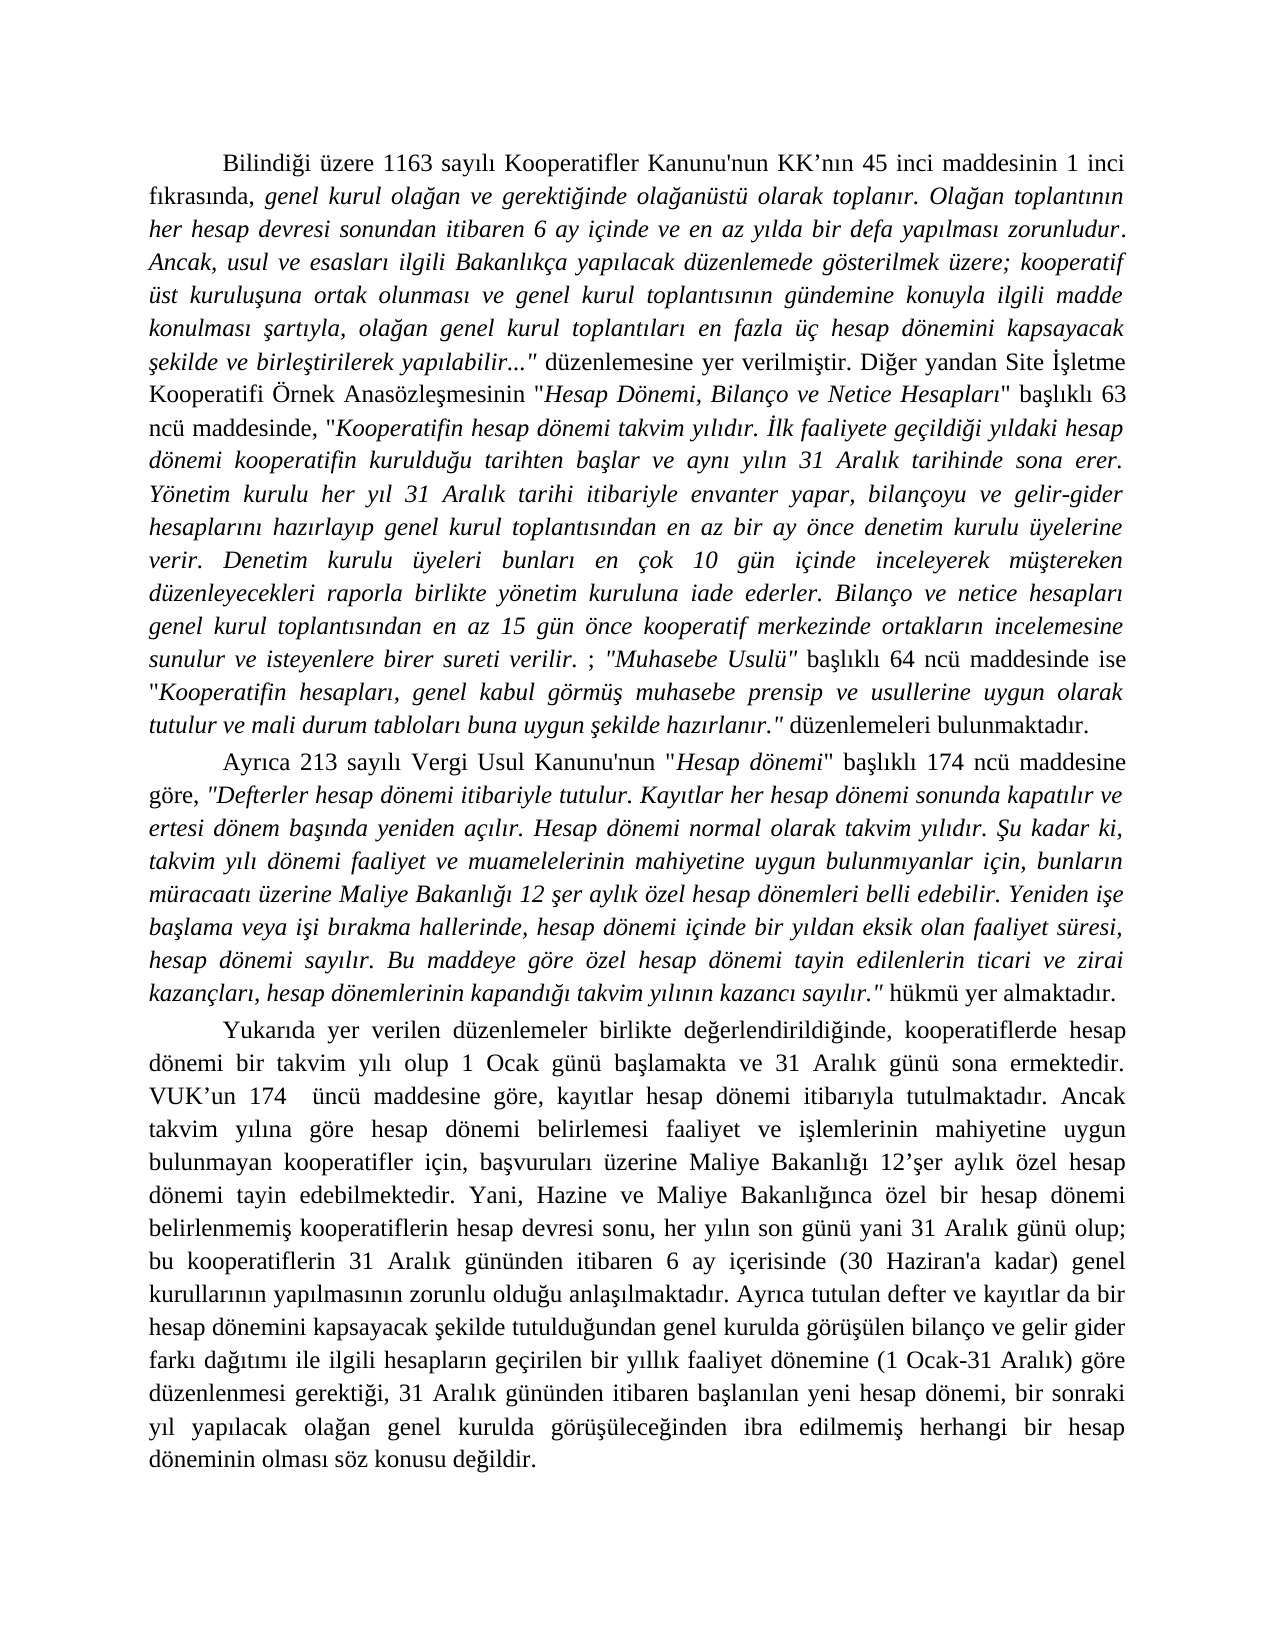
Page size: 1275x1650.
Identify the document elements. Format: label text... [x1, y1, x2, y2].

text Yukarıda yer verilen düzenlemeler birlikte değerlendirildiğinde, kooperatiflerde hesap dönemi bir takvim yılı olup 1 Ocak günü başlamakta ve 31 Aralık günü sona ermektedir. VUK’un 174 üncü maddesine göre, kayıtlar hesap dönemi itibarıyla tutulmaktadır. Ancak takvim yılına göre hesap dönemi belirlemesi faaliyet ve işlemlerinin mahiyetine uygun bulunmayan kooperatifler için, başvuruları üzerine Maliye Bakanlığı 12’şer aylık özel hesap dönemi tayin edebilmektedir. Yani, Hazine ve Maliye Bakanlığınca özel bir hesap dönemi belirlenmemiş kooperatiflerin hesap devresi sonu, her yılın son günü yani 31 Aralık günü olup; bu kooperatiflerin 31 Aralık gününden itibaren 6 ay içerisinde (30 Haziran'a kadar) genel kurullarının yapılmasının zorunlu olduğu anlaşılmaktadır. Ayrıca tutulan defter ve kayıtlar da bir hesap dönemini kapsayacak şekilde tutulduğundan genel kurulda görüşülen bilanço ve gelir gider farkı dağıtımı ile ilgili hesapların geçirilen bir yıllık faaliyet dönemine (1 Ocak-31 Aralık) göre düzenlenmesi gerektiği, 31 Aralık gününden itibaren başlanılan yeni hesap dönemi, bir sonraki yıl yapılacak olağan genel kurulda görüşüleceğinden ibra edilmemiş herhangi bir hesap döneminin olması söz konusu değildir. [148, 1015, 1127, 1473]
text Ayrıca 213 sayılı Vergi Usul Kanunu'nun "Hesap dönemi" başlıklı 174 ncü maddesine göre, "Defterler hesap dönemi itibariyle tutulur. Kayıtlar her hesap dönemi sonunda kapatılır ve ertesi dönem başında yeniden açılır. Hesap dönemi normal olarak takvim yılıdır. Şu kadar ki, takvim yılı dönemi faaliyet ve muamelelerinin mahiyetine uygun bulunmıyanlar için, bunların müracaatı üzerine Maliye Bakanlığı 12 şer aylık özel hesap dönemleri belli edebilir. Yeniden işe başlama veya işi bırakma hallerinde, hesap dönemi içinde bir yıldan eksik olan faaliyet süresi, hesap dönemi sayılır. Bu maddeye göre özel hesap dönemi tayin edilenlerin ticari ve zirai kazançları, hesap dönemlerinin kapandığı takvim yılının kazancı sayılır." hükmü yer almaktadır. [148, 747, 1127, 1007]
text Bilindiği üzere 1163 sayılı Kooperatifler Kanunu'nun KK’nın 45 inci maddesinin 1 inci fıkrasında, genel kurul olağan ve gerektiğinde olağanüstü olarak toplanır. Olağan toplantının her hesap devresi sonundan itibaren 6 ay içinde ve en az yılda bir defa yapılması zorunludur. Ancak, usul ve esasları ilgili Bakanlıkça yapılacak düzenlemede gösterilmek üzere; kooperatif üst kuruluşuna ortak olunması ve genel kurul toplantısının gündemine konuyla ilgili madde konulması şartıyla, olağan genel kurul toplantıları en fazla üç hesap dönemini kapsayacak şekilde ve birleştirilerek yapılabilir..." düzenlemesine yer verilmiştir. Diğer yandan Site İşletme Kooperatifi Örnek Anasözleşmesinin "Hesap Dönemi, Bilanço ve Netice Hesapları" başlıklı 63 ncü maddesinde, "Kooperatifin hesap dönemi takvim yılıdır. İlk faaliyete geçildiği yıldaki hesap dönemi kooperatifin kurulduğu tarihten başlar ve aynı yılın 31 Aralık tarihinde sona erer. Yönetim kurulu her yıl 31 Aralık tarihi itibariyle envanter yapar, bilançoyu ve gelir-gider hesaplarını hazırlayıp genel kurul toplantısından en az bir ay önce denetim kurulu üyelerine verir. Denetim kurulu üyeleri bunları en çok 10 gün içinde inceleyerek müştereken düzenleyecekleri raporla birlikte yönetim kuruluna iade ederler. Bilanço ve netice hesapları genel kurul toplantısından en az 15 gün önce kooperatif merkezinde ortakların incelemesine sunulur ve isteyenlere birer sureti verilir. ; "Muhasebe Usulü" başlıklı 64 ncü maddesinde ise "Kooperatifin hesapları, genel kabul görmüş muhasebe prensip ve usullerine uygun olarak tutulur ve mali durum tabloları buna uygun şekilde hazırlanır." düzenlemeleri bulunmaktadır. [148, 148, 1127, 738]
